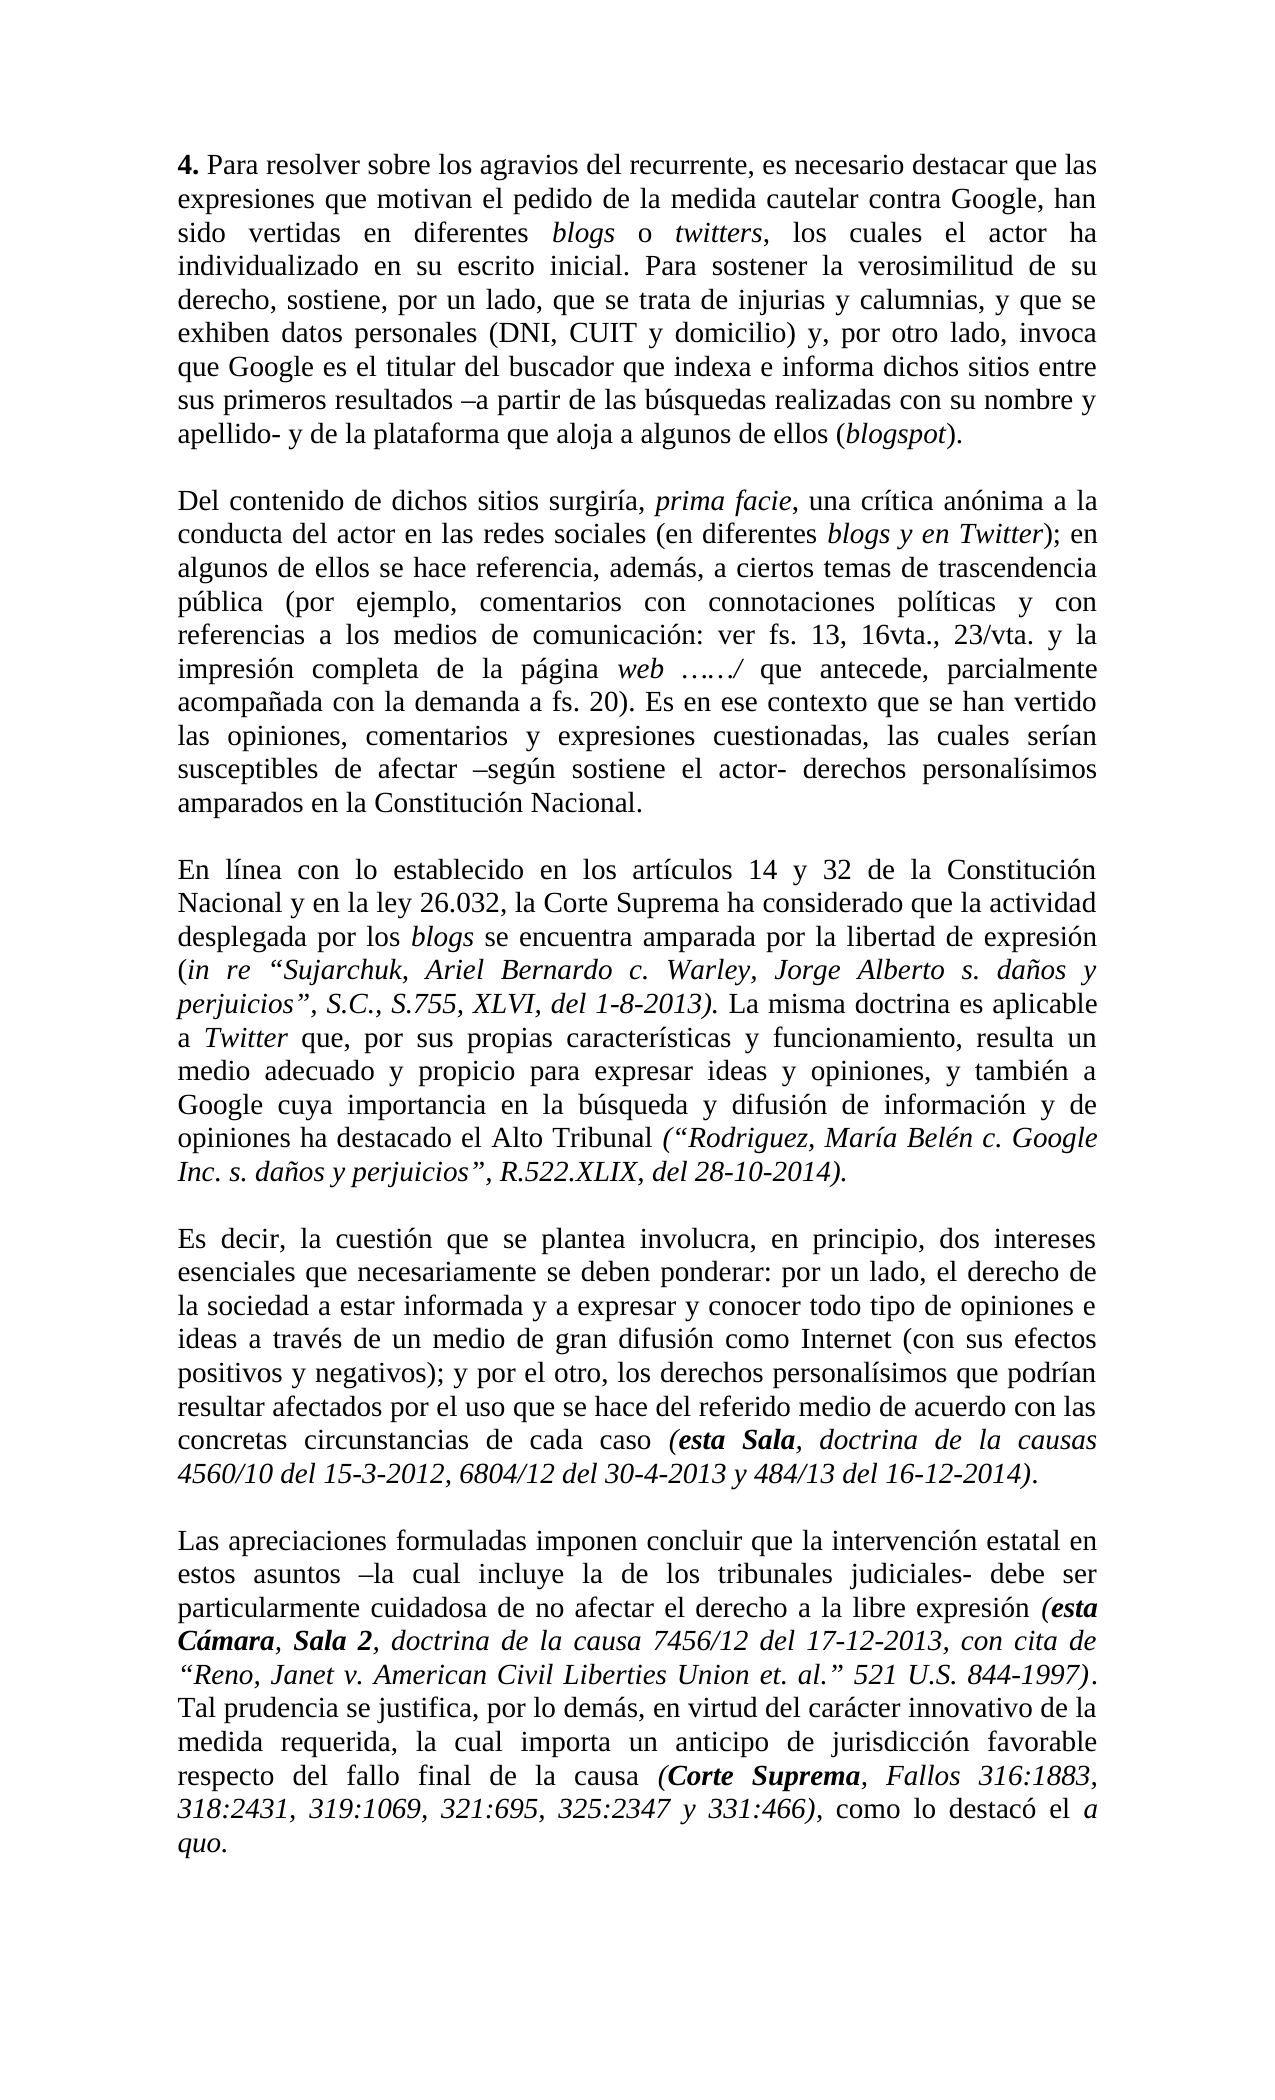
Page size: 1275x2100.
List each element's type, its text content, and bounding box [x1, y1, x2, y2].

text Del contenido de dichos sitios surgiría, prima facie, una crítica anónima a la conducta del actor en las redes sociales (en diferentes blogs y en Twitter); en algunos de ellos se hace referencia, además, a ciertos temas de trascendencia pública (por ejemplo, comentarios con connotaciones políticas y con referencias a los medios de comunicación: ver fs. 13, 16vta., 23/vta. y la impresión completa de la página web ……/ que antecede, parcialmente acompañada con la demanda a fs. 20). Es en ese contexto que se han vertido las opiniones, comentarios y expresiones cuestionadas, las cuales serían susceptibles de afectar –según sostiene el actor- derechos personalísimos amparados en la Constitución Nacional. [177, 483, 1098, 818]
text En línea con lo establecido en los artículos 14 y 32 de la Constitución Nacional y en la ley 26.032, la Corte Suprema ha considerado que la actividad desplegada por los blogs se encuentra amparada por la libertad de expresión (in re “Sujarchuk, Ariel Bernardo c. Warley, Jorge Alberto s. daños y perjuicios”, S.C., S.755, XLVI, del 1-8-2013). La misma doctrina es aplicable a Twitter que, por sus propias características y funcionamiento, resulta un medio adecuado y propicio para expresar ideas y opiniones, y también a Google cuya importancia en la búsqueda y difusión de información y de opiniones ha destacado el Alto Tribunal (“Rodriguez, María Belén c. Google Inc. s. daños y perjuicios”, R.522.XLIX, del 28-10-2014). [177, 852, 1098, 1187]
text 4. Para resolver sobre los agravios del recurrente, es necesario destacar que las expresiones que motivan el pedido de la medida cautelar contra Google, han sido vertidas en diferentes blogs o twitters, los cuales el actor ha individualizado en su escrito inicial. Para sostener la verosimilitud de su derecho, sostiene, por un lado, que se trata de injurias y calumnias, y que se exhiben datos personales (DNI, CUIT y domicilio) y, por otro lado, invoca que Google es el titular del buscador que indexa e informa dichos sitios entre sus primeros resultados –a partir de las búsquedas realizadas con su nombre y apellido- y de la plataforma que aloja a algunos de ellos (blogspot). [177, 148, 1098, 449]
text Las apreciaciones formuladas imponen concluir que la intervención estatal en estos asuntos –la cual incluye la de los tribunales judiciales- debe ser particularmente cuidadosa de no afectar el derecho a la libre expresión (esta Cámara, Sala 2, doctrina de la causa 7456/12 del 17-12-2013, con cita de “Reno, Janet v. American Civil Liberties Union et. al.” 521 U.S. 844-1997). Tal prudencia se justifica, por lo demás, en virtud del carácter innovativo de la medida requerida, la cual importa un anticipo de jurisdicción favorable respecto del fallo final de la causa (Corte Suprema, Fallos 316:1883, 318:2431, 319:1069, 321:695, 325:2347 y 331:466), como lo destacó el a quo. [177, 1523, 1098, 1858]
text Es decir, la cuestión que se plantea involucra, en principio, dos intereses esenciales que necesariamente se deben ponderar: por un lado, el derecho de la sociedad a estar informada y a expresar y conocer todo tipo de opiniones e ideas a través de un medio de gran difusión como Internet (con sus efectos positivos y negativos); y por el otro, los derechos personalísimos que podrían resultar afectados por el uso que se hace del referido medio de acuerdo con las concretas circunstancias de cada caso (esta Sala, doctrina de la causas 4560/10 del 15-3-2012, 6804/12 del 30-4-2013 y 484/13 del 16-12-2014). [177, 1221, 1098, 1489]
